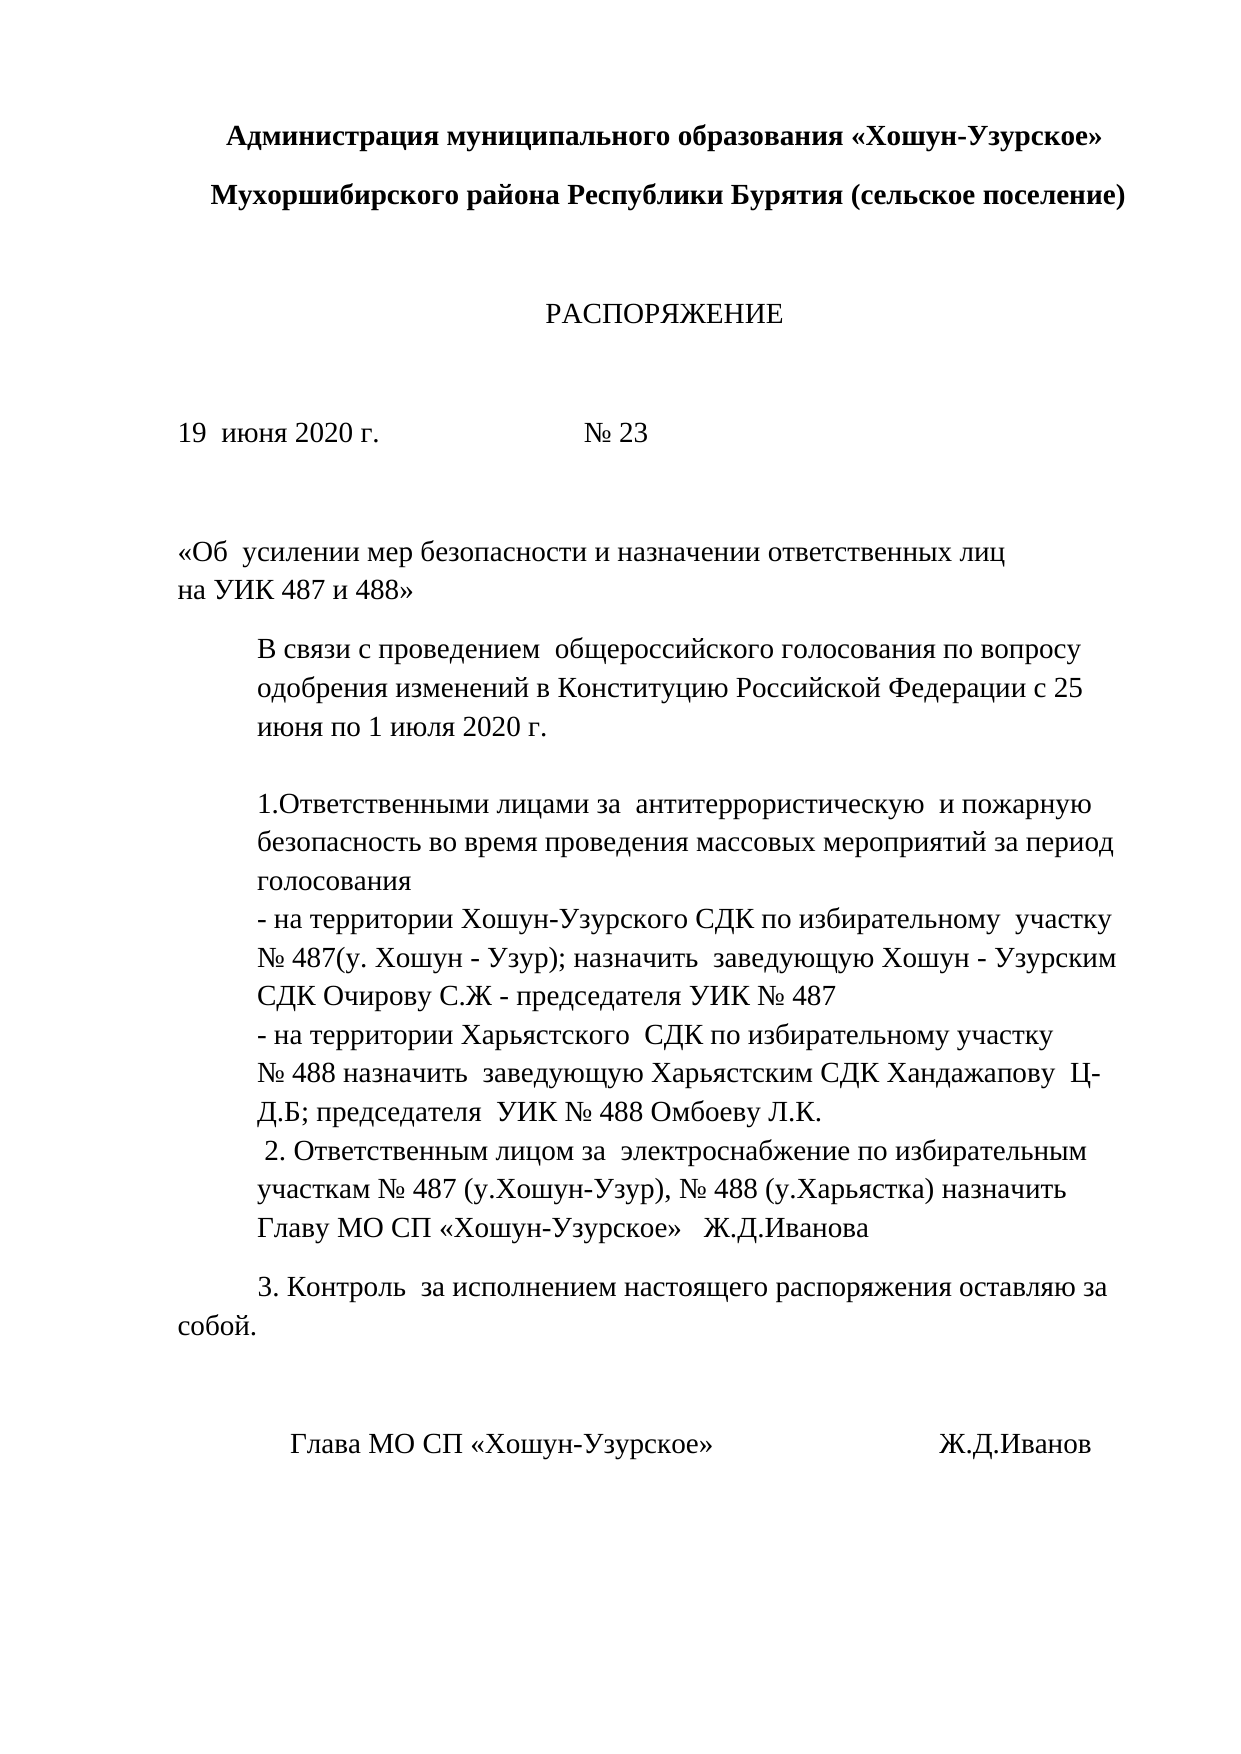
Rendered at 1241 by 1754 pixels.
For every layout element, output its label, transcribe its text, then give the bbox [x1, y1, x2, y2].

text «Об усилении мер безопасности и назначении ответственных лиц на УИК 487 и 488» [177, 534, 1152, 606]
text 3. Контроль за исполнением настоящего распоряжения оставляю за собой. [177, 1269, 1152, 1341]
text Глава МО СП «Хошун-Узурское» Ж.Д.Иванов [290, 1426, 1152, 1460]
text Администрация муниципального образования «Хошун-Узурское» [177, 118, 1152, 152]
list - на территории Хошун-Узурского СДК по избирательному участку № 487(у. Хошун - Узур); назначить заведующую Хошун - Узурским СДК Очирову С.Ж - председателя УИК № 487 [257, 901, 1152, 1012]
text Мухоршибирского района Республики Бурятия (сельское поселение) [177, 177, 1152, 211]
list В связи с проведением общероссийского голосования по вопросу одобрения изменений в Конституцию Российской Федерации с 25 июня по 1 июля 2020 г. [257, 632, 1152, 742]
list - на территории Харьястского СДК по избирательному участку № 488 назначить заведующую Харьястским СДК Хандажапову Ц-Д.Б; председателя УИК № 488 Омбоеву Л.К. [257, 1017, 1152, 1128]
text 19 июня 2020 г. № 23 [177, 415, 1152, 448]
list 1.Ответственными лицами за антитеррористическую и пожарную безопасность во время проведения массовых мероприятий за период голосования [257, 786, 1152, 896]
text РАСПОРЯЖЕНИЕ [177, 296, 1152, 330]
list 2. Ответственным лицом за электроснабжение по избирательным участкам № 487 (у.Хошун-Узур), № 488 (у.Харьястка) назначить Главу МО СП «Хошун-Узурское» Ж.Д.Иванова [257, 1133, 1152, 1243]
